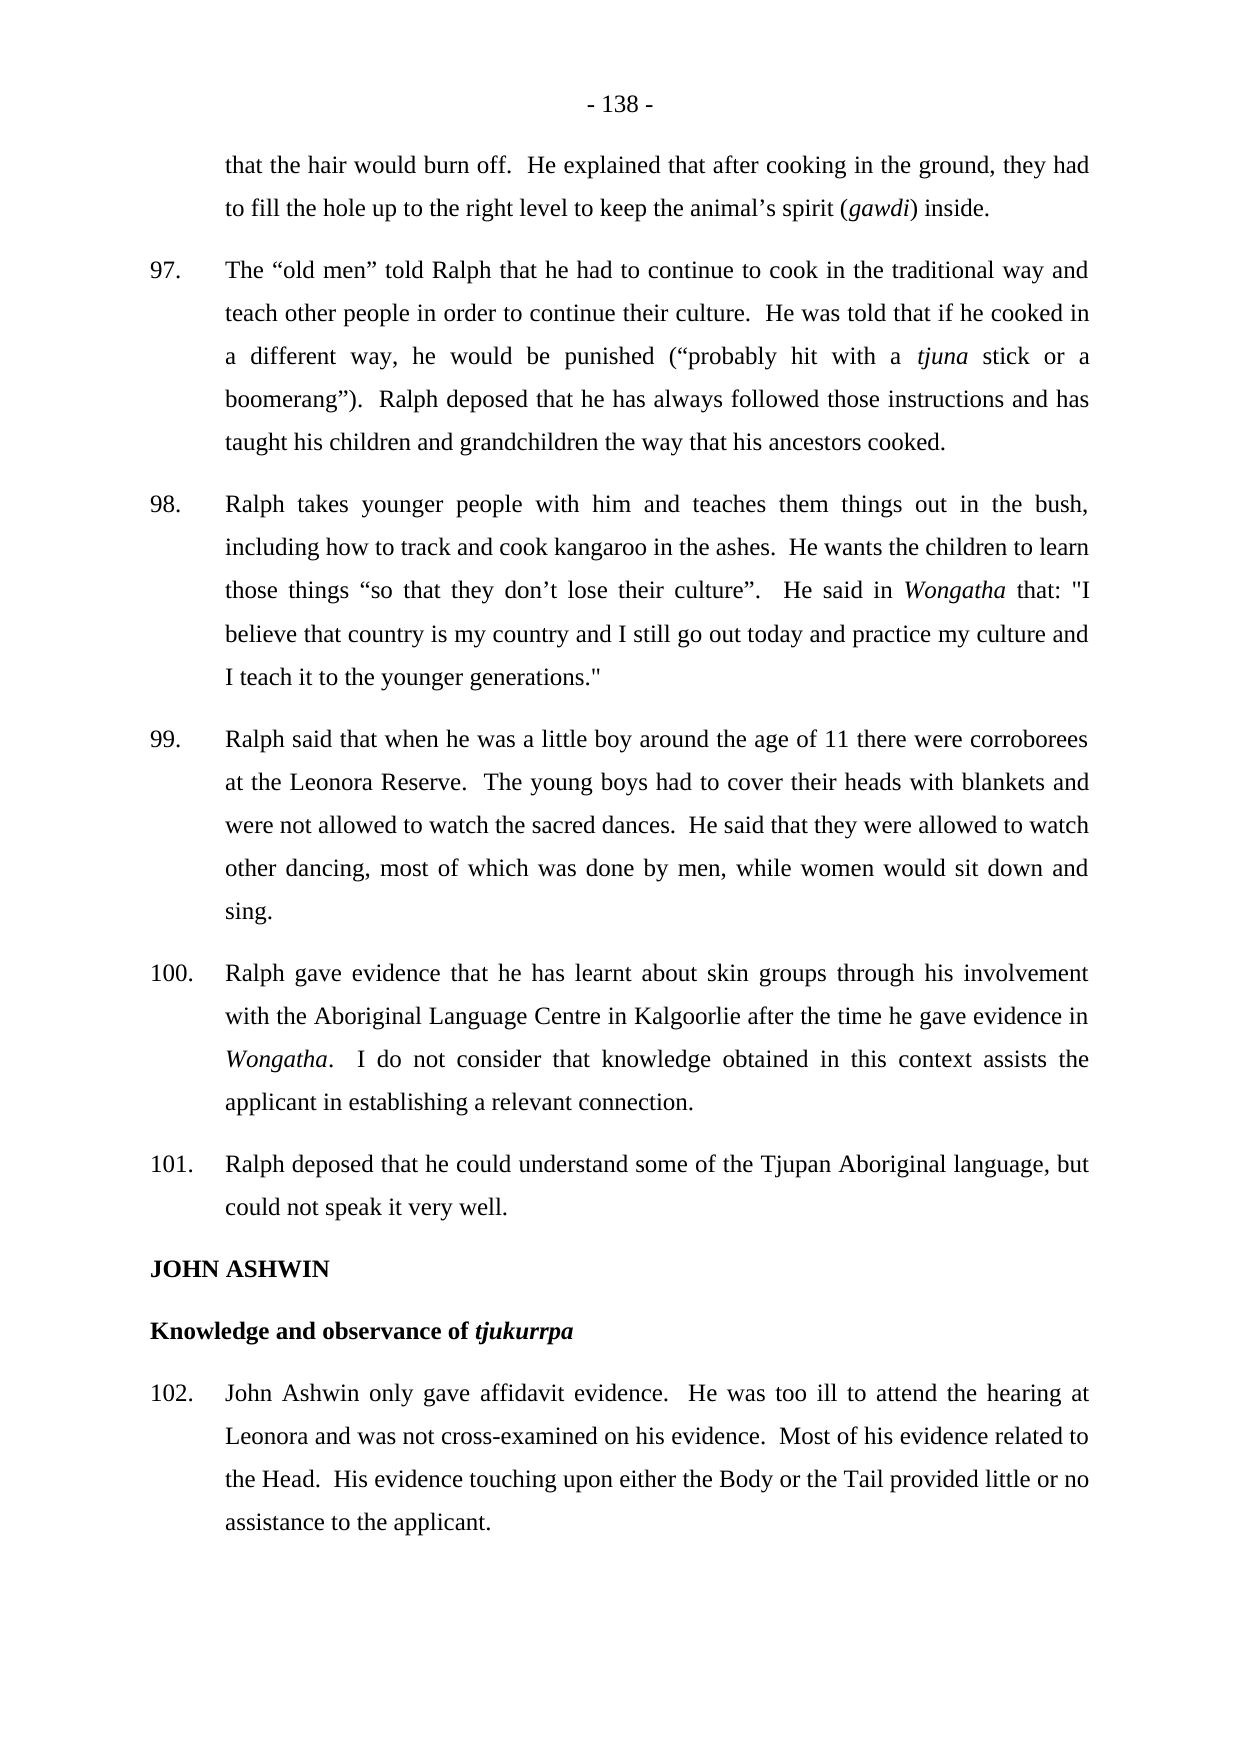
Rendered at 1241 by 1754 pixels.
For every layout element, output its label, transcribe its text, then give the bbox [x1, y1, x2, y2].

text JOHN ASHWIN [150, 1254, 1090, 1283]
list John Ashwin only gave affidavit evidence. He was too ill to attend the hearing at Leonora and was not cross-examined on his evidence. Most of his evidence related to the Head. His evidence touching upon either the Body or the Tail provided little or no assistance to the applicant. [150, 1378, 1090, 1536]
list Ralph takes younger people with him and teaches them things out in the bush, including how to track and cook kangaroo in the ashes. He wants the children to learn those things “so that they don’t lose their culture”. He said in Wongatha that: "I believe that country is my country and I still go out today and practice my culture and I teach it to the younger generations." [150, 489, 1090, 691]
list Ralph said that when he was a little boy around the age of 11 there were corroborees at the Leonora Reserve. The young boys had to cover their heads with blankets and were not allowed to watch the sacred dances. He said that they were allowed to watch other dancing, most of which was done by men, while women would sit down and sing. [150, 724, 1090, 925]
list The “old men” told Ralph that he had to continue to cook in the traditional way and teach other people in order to continue their culture. He was told that if he cooked in a different way, he would be punished (“probably hit with a tjuna stick or a boomerang”). Ralph deposed that he has always followed those instructions and has taught his children and grandchildren the way that his ancestors cooked. [150, 255, 1090, 456]
list Ralph gave evidence that he has learnt about skin groups through his involvement with the Aboriginal Language Centre in Kalgoorlie after the time he gave evidence in Wongatha. I do not consider that knowledge obtained in this context assists the applicant in establishing a relevant connection. [150, 958, 1090, 1116]
list Ralph deposed that he could understand some of the Tjupan Aboriginal language, but could not speak it very well. [150, 1149, 1090, 1221]
text Knowledge and observance of tjukurrpa [150, 1316, 1090, 1345]
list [150, 150, 1090, 222]
